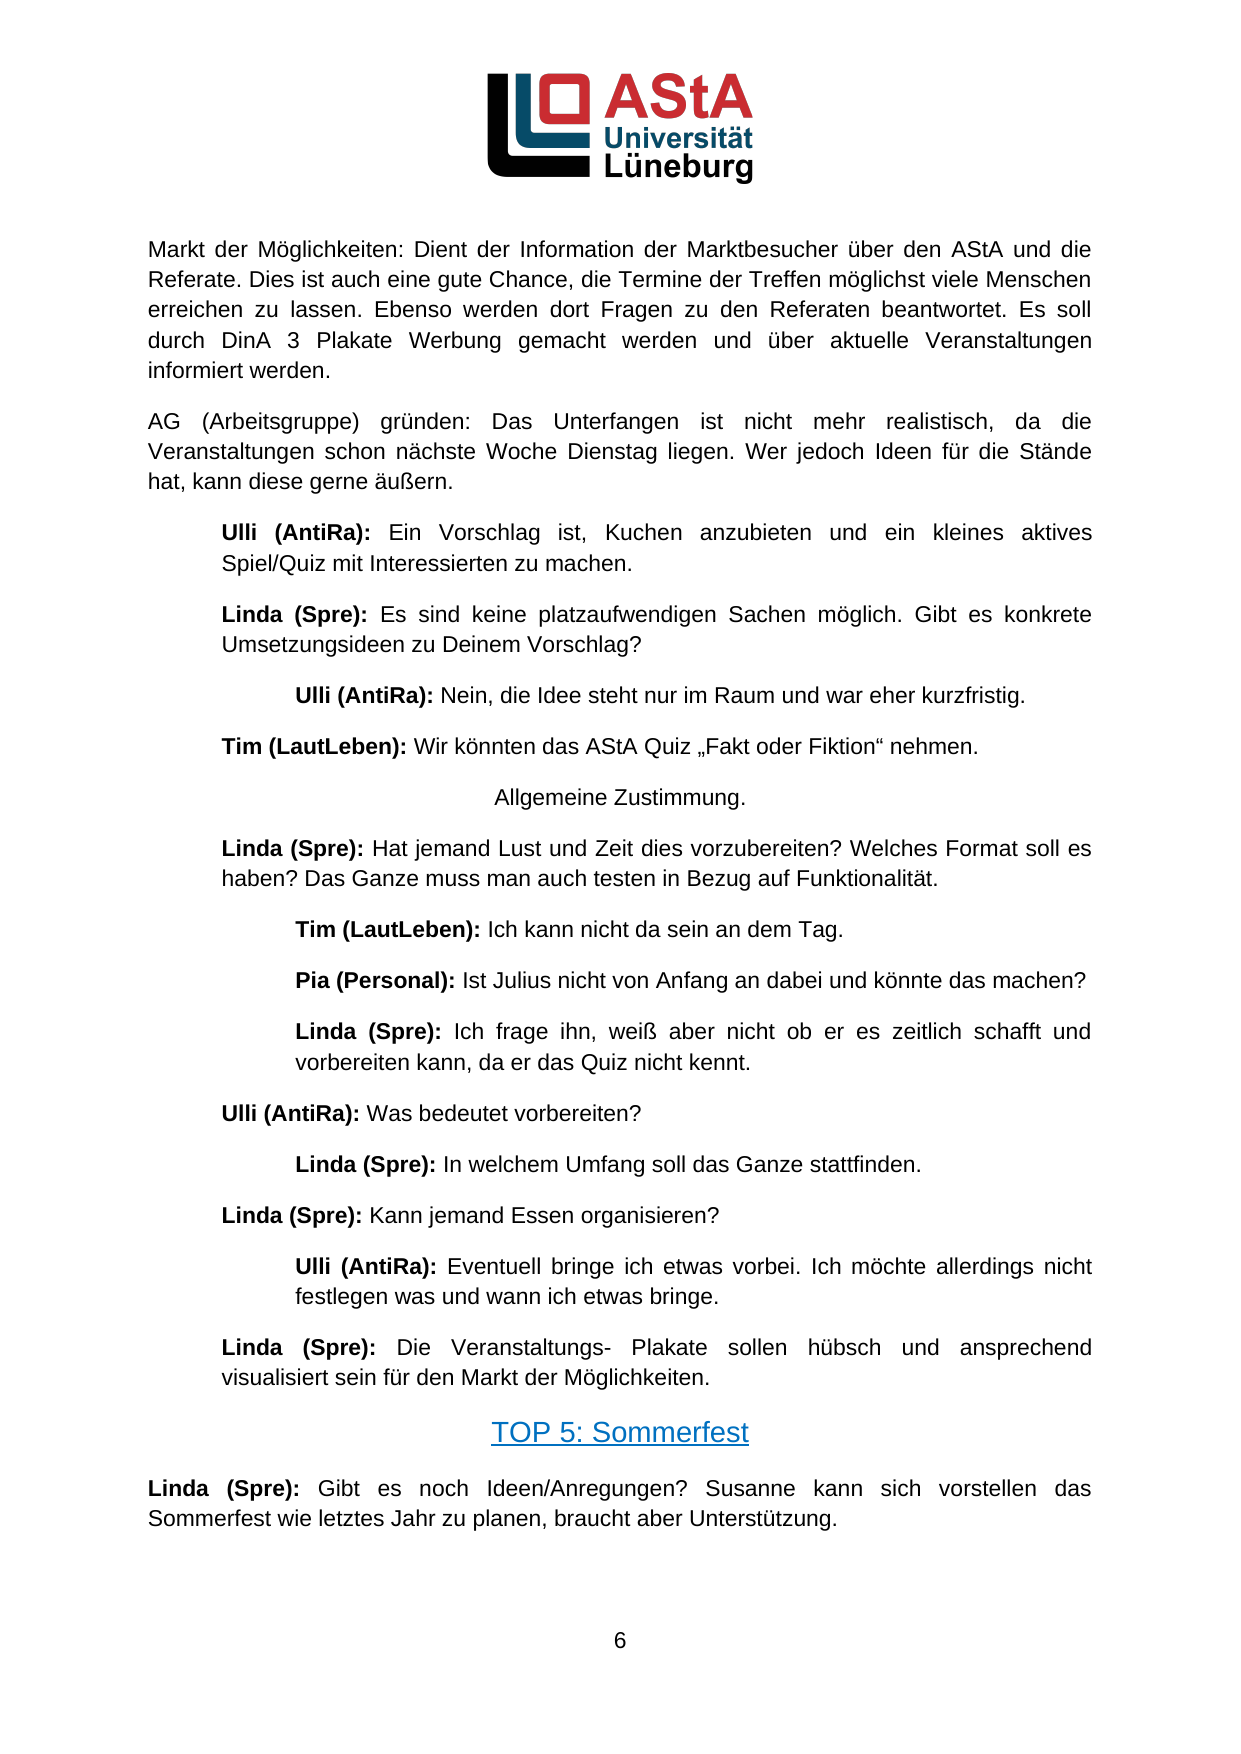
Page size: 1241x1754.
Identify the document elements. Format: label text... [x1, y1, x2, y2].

text Pia (Personal): Ist Julius nicht von Anfang an dabei und könnte das machen? [295, 967, 1093, 994]
text Linda (Spre): Es sind keine platzaufwendigen Sachen möglich. Gibt es konkrete Umsetzungsideen zu Deinem Vorschlag? [221, 601, 1093, 657]
text Ulli (AntiRa): Eventuell bringe ich etwas vorbei. Ich möchte allerdings nicht festlegen was und wann ich etwas bringe. [295, 1253, 1093, 1309]
text Linda (Spre): In welchem Umfang soll das Ganze stattfinden. [295, 1151, 1093, 1177]
text Tim (LautLeben): Wir könnten das AStA Quiz „Fakt oder Fiktion“ nehmen. [221, 733, 1093, 759]
text Linda (Spre): Die Veranstaltungs- Plakate sollen hübsch und ansprechend visualisiert sein für den Markt der Möglichkeiten. [221, 1334, 1093, 1391]
text Linda (Spre): Gibt es noch Ideen/Anregungen? Susanne kann sich vorstellen das Sommerfest wie letztes Jahr zu planen, braucht aber Unterstützung. [148, 1474, 1093, 1531]
text Linda (Spre): Ich frage ihn, weiß aber nicht ob er es zeitlich schafft und vorbereiten kann, da er das Quiz nicht kennt. [295, 1018, 1093, 1075]
text Ulli (AntiRa): Nein, die Idee steht nur im Raum und war eher kurzfristig. [295, 682, 1093, 708]
text TOP 5: Sommerfest [148, 1415, 1093, 1449]
text AG (Arbeitsgruppe) gründen: Das Unterfangen ist nicht mehr realistisch, da die Veranstaltungen schon nächste Woche Dienstag liegen. Wer jedoch Ideen für die Stände hat, kann diese gerne äußern. [148, 408, 1093, 495]
text Ulli (AntiRa): Ein Vorschlag ist, Kuchen anzubieten und ein kleines aktives Spiel/Quiz mit Interessierten zu machen. [221, 519, 1093, 576]
picture [487, 73, 753, 184]
text Ulli (AntiRa): Was bedeutet vorbereiten? [221, 1099, 1093, 1126]
text Allgemeine Zustimmung. [148, 784, 1093, 810]
text Markt der Möglichkeiten: Dient der Information der Marktbesucher über den AStA und die Referate. Dies ist auch eine gute Chance, die Termine der Treffen möglichst viele Menschen erreichen zu lassen. Ebenso werden dort Fragen zu den Referaten beantwortet. Es soll durch DinA 3 Plakate Werbung gemacht werden und über aktuelle Veranstaltungen informiert werden. [148, 236, 1093, 383]
text Linda (Spre): Kann jemand Essen organisieren? [221, 1202, 1093, 1228]
text Tim (LautLeben): Ich kann nicht da sein an dem Tag. [295, 916, 1093, 943]
text Linda (Spre): Hat jemand Lust und Zeit dies vorzubereiten? Welches Format soll es haben? Das Ganze muss man auch testen in Bezug auf Funktionalität. [221, 835, 1093, 892]
